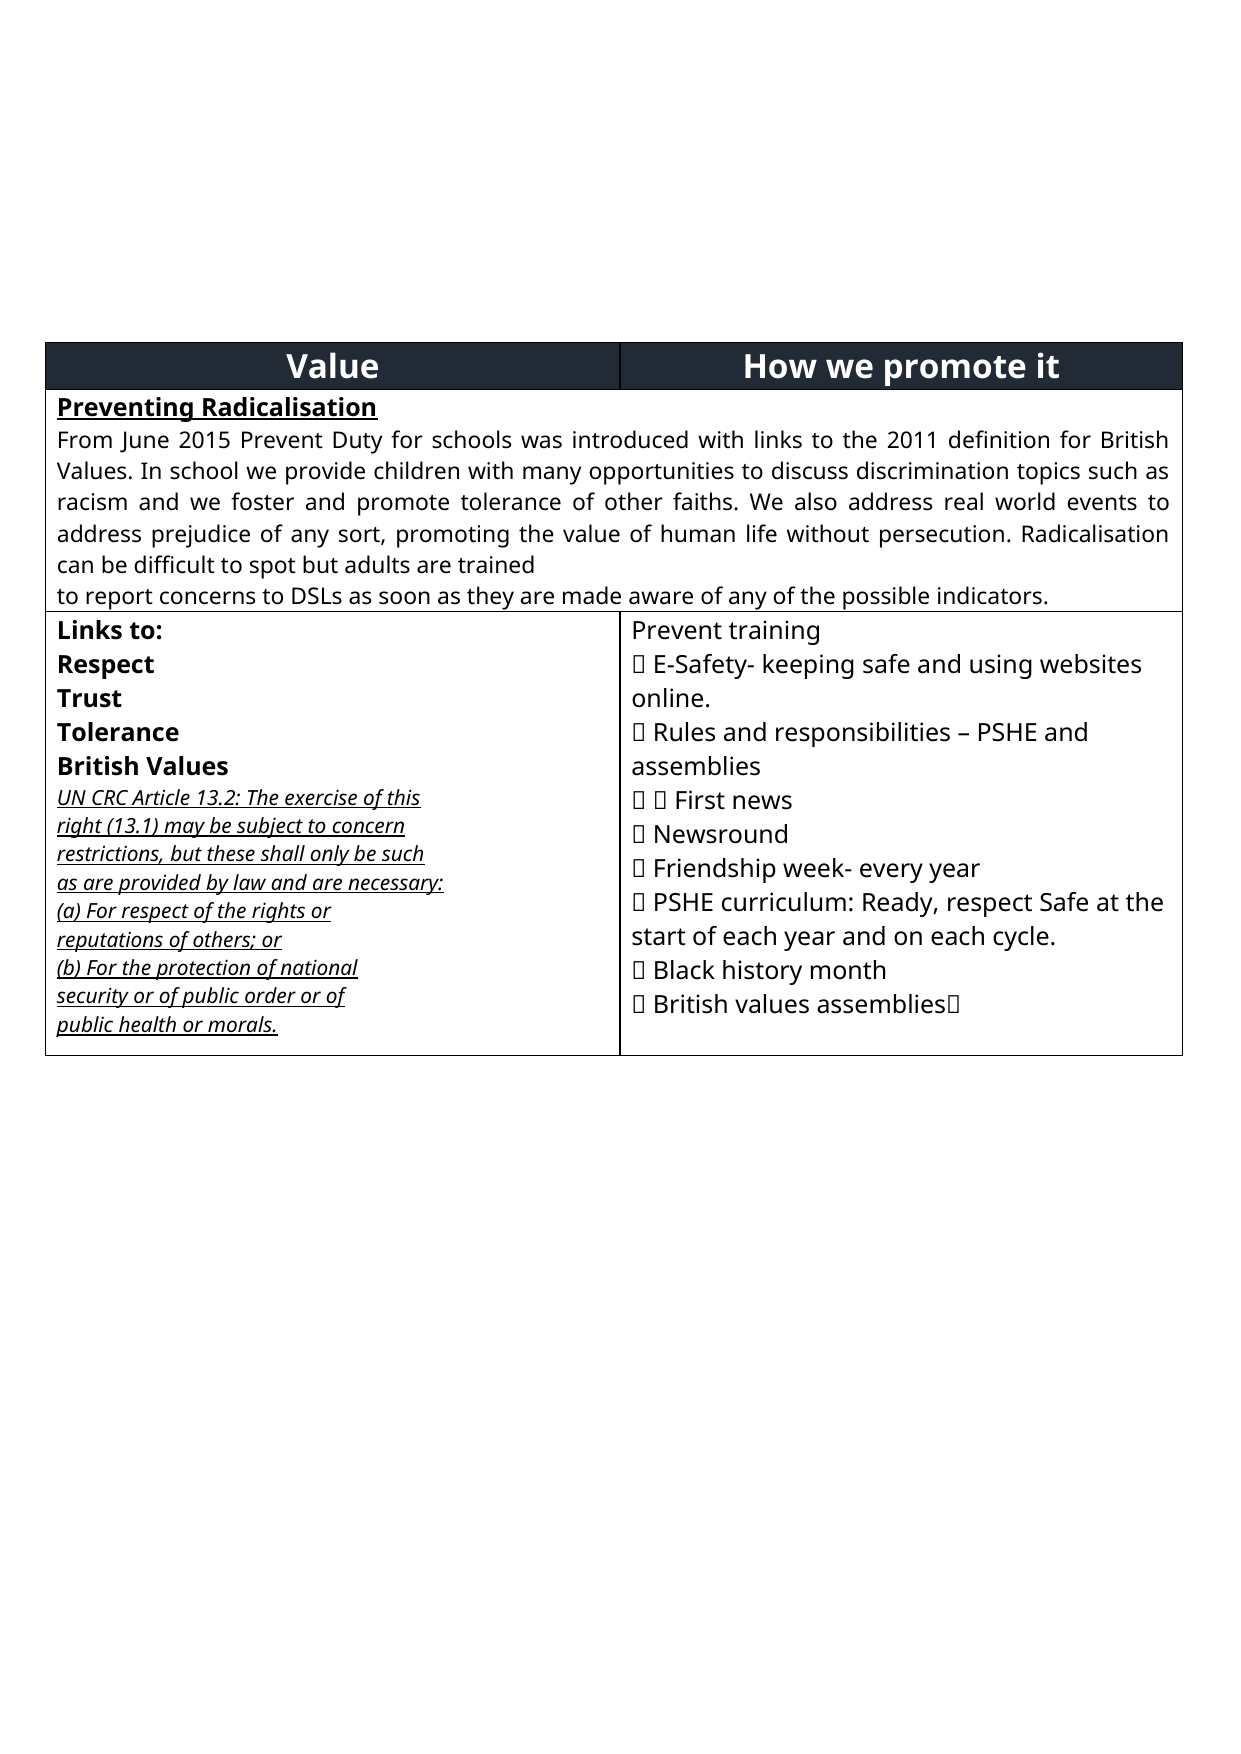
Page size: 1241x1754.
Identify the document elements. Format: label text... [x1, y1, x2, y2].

table_cell Preventing Radicalisation From June 2015 Prevent Duty for schools was introduced with links to the 2011 definition for British Values. In school we provide children with many opportunities to discuss discrimination topics such as racism and we foster and promote tolerance of other faiths. We also address real world events to address prejudice of any sort, promoting the value of human life without persecution. Radicalisation can be difficult to spot but adults are trained to report concerns to DSLs as soon as they are made aware of any of the possible indicators. [46, 390, 1182, 611]
table_cell Prevent training  E-Safety- keeping safe and using websites online.  Rules and responsibilities – PSHE and assemblies   First news  Newsround  Friendship week- every year  PSHE curriculum: Ready, respect Safe at the start of each year and on each cycle.  Black history month  British values assemblies [621, 612, 1182, 1055]
table_cell Links to: Respect Trust Tolerance British Values UN CRC Article 13.2: The exercise of this right (13.1) may be subject to concern restrictions, but these shall only be such as are provided by law and are necessary: (a) For respect of the rights or reputations of others; or (b) For the protection of national security or of public order or of public health or morals. [46, 612, 619, 1055]
table_header How we promote it [621, 343, 1182, 389]
table_header Value [46, 343, 619, 389]
